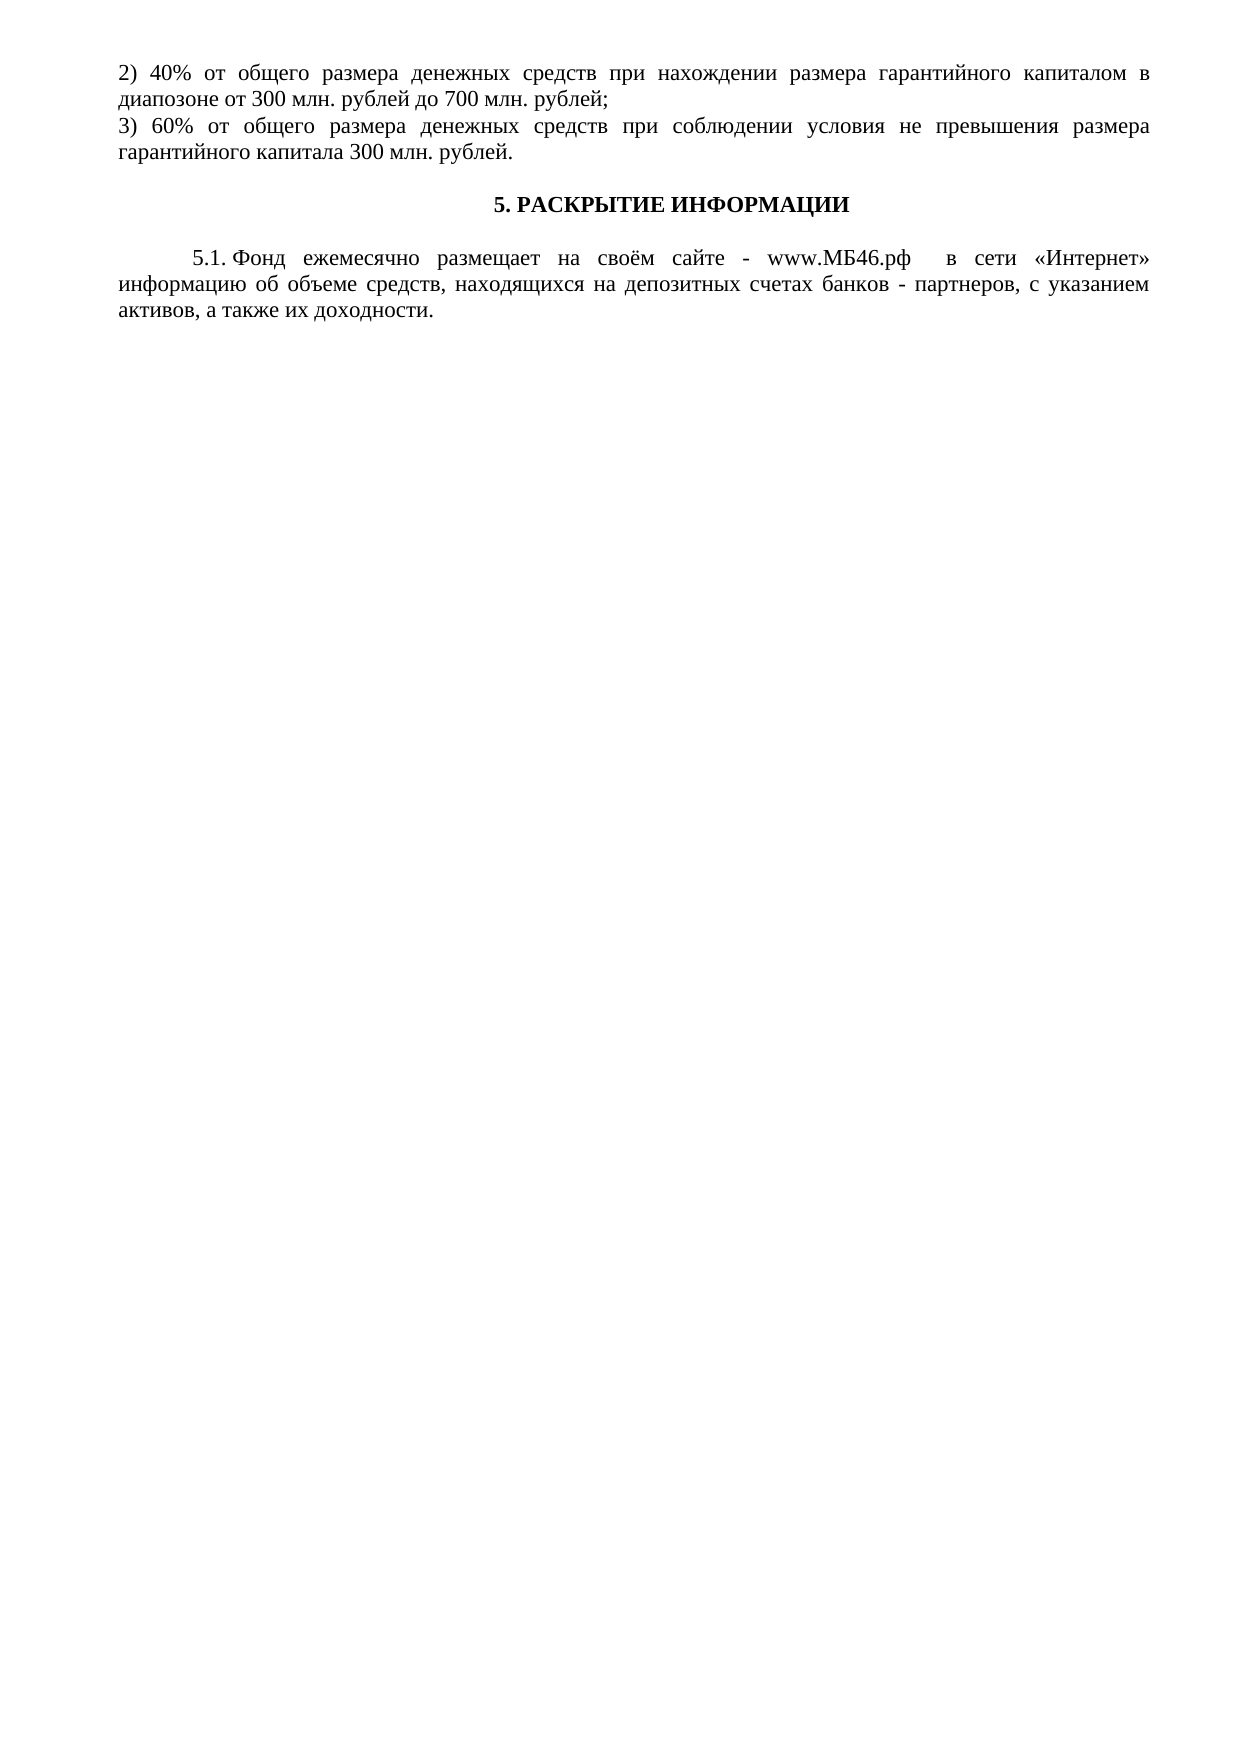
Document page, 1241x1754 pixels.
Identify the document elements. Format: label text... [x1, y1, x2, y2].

text 5.1. Фонд ежемесячно размещает на своём сайте - www.МБ46.рф в сети «Интернет» информацию об объеме средств, находящихся на депозитных счетах банков - партнеров, с указанием активов, а также их доходности. [118, 243, 1152, 323]
text 5. РАСКРЫТИЕ ИНФОРМАЦИИ [118, 191, 1152, 217]
text 2) 40% от общего размера денежных средств при нахождении размера гарантийного капиталом в диапозоне от 300 млн. рублей до 700 млн. рублей; [118, 59, 1152, 112]
text 3) 60% от общего размера денежных средств при соблюдении условия не превышения размера гарантийного капитала 300 млн. рублей. [118, 112, 1152, 164]
